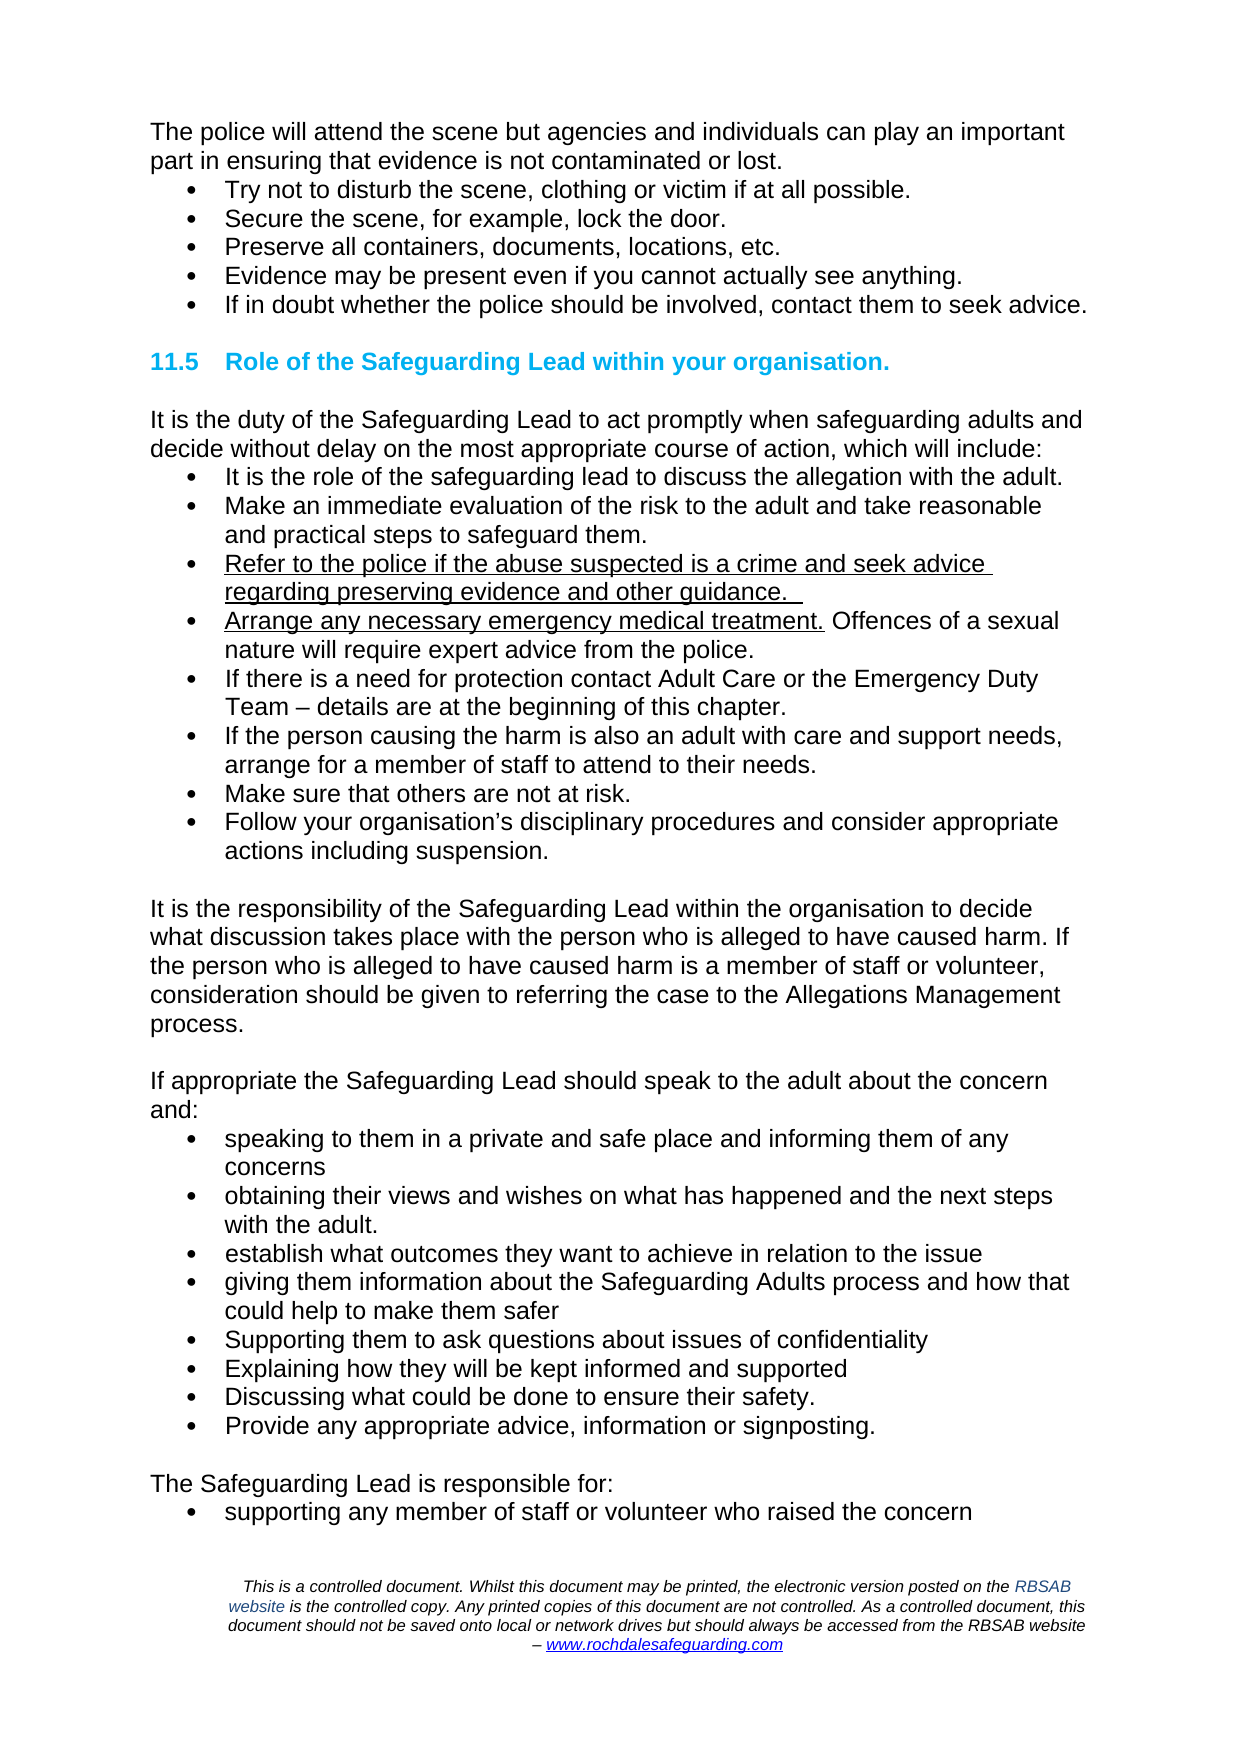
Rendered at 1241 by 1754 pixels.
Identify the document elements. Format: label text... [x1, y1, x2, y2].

list Try not to disturb the scene, clothing or victim if at all possible. [187, 175, 1090, 204]
list speaking to them in a private and safe place and informing them of any concerns [187, 1124, 1090, 1181]
text The police will attend the scene but agencies and individuals can play an important part in ensuring that evidence is not contaminated or lost. [150, 117, 1090, 175]
list supporting any member of staff or volunteer who raised the concern [187, 1497, 1090, 1526]
list If there is a need for protection contact Adult Care or the Emergency Duty Team – details are at the beginning of this chapter. [187, 664, 1090, 721]
text The Safeguarding Lead is responsible for: [150, 1469, 1090, 1497]
list obtaining their views and wishes on what has happened and the next steps with the adult. [187, 1181, 1090, 1239]
list Follow your organisation’s disciplinary procedures and consider appropriate actions including suspension. [187, 807, 1090, 865]
text It is the duty of the Safeguarding Lead to act promptly when safeguarding adults and decide without delay on the most appropriate course of action, which will include: [150, 405, 1090, 462]
list Discussing what could be done to ensure their safety. [187, 1382, 1090, 1411]
list If the person causing the harm is also an adult with care and support needs, arrange for a member of staff to attend to their needs. [187, 721, 1090, 779]
list It is the role of the safeguarding lead to discuss the allegation with the adult. [187, 462, 1090, 491]
list If in doubt whether the police should be involved, contact them to seek advice. [187, 290, 1090, 319]
list Explaining how they will be kept informed and supported [187, 1354, 1090, 1382]
list Arrange any necessary emergency medical treatment. Offences of a sexual nature will require expert advice from the police. [187, 606, 1090, 664]
list Make an immediate evaluation of the risk to the adult and take reasonable and practical steps to safeguard them. [187, 491, 1090, 549]
list Make sure that others are not at risk. [187, 779, 1090, 807]
list Evidence may be present even if you cannot actually see anything. [187, 261, 1090, 290]
text It is the responsibility of the Safeguarding Lead within the organisation to decide what discussion takes place with the person who is alleged to have caused harm. If the person who is alleged to have caused harm is a member of staff or volunteer, consideration should be given to referring the case to the Allegations Management process. [150, 894, 1090, 1037]
list Secure the scene, for example, lock the door. [187, 204, 1090, 232]
list Preserve all containers, documents, locations, etc. [187, 232, 1090, 261]
list giving them information about the Safeguarding Adults process and how that could help to make them safer [187, 1267, 1090, 1325]
list Provide any appropriate advice, information or signposting. [187, 1411, 1090, 1440]
list Supporting them to ask questions about issues of confidentiality [187, 1325, 1090, 1354]
text 11.5 Role of the Safeguarding Lead within your organisation. [150, 347, 1090, 376]
list establish what outcomes they want to achieve in relation to the issue [187, 1239, 1090, 1267]
text If appropriate the Safeguarding Lead should speak to the adult about the concern and: [150, 1066, 1090, 1124]
list Refer to the police if the abuse suspected is a crime and seek advice regarding preserving evidence and other guidance. [187, 549, 1090, 606]
